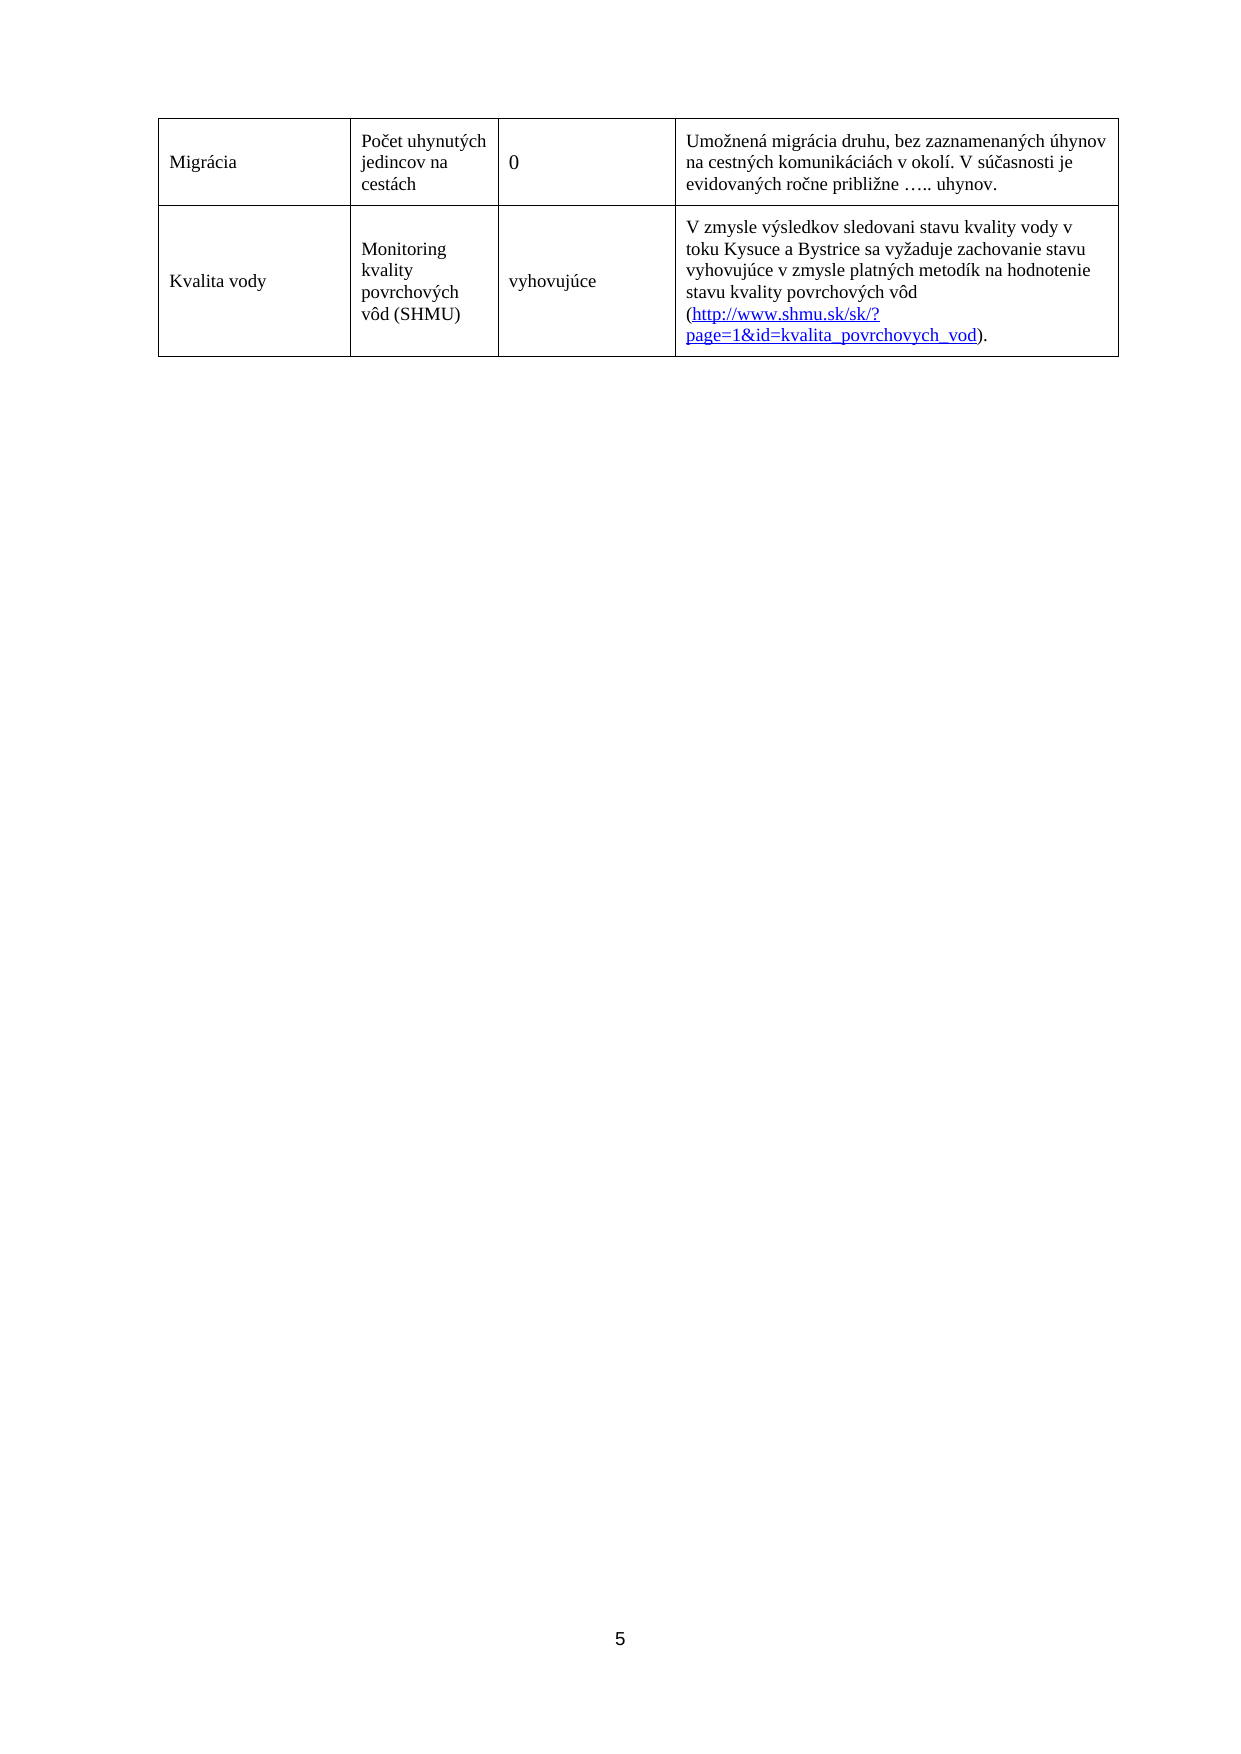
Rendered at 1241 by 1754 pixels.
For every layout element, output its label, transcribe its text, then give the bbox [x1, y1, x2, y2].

table_cell Kvalita vody [159, 206, 350, 356]
table_cell Umožnená migrácia druhu, bez zaznamenaných úhynov na cestných komunikáciách v okolí. V súčasnosti je evidovaných ročne približne ….. uhynov. [676, 119, 1118, 205]
table_cell Počet uhynutých jedincov na cestách [351, 119, 498, 205]
table_cell vyhovujúce [499, 206, 675, 356]
table_cell 0 [499, 119, 675, 205]
table_cell Migrácia [159, 119, 350, 205]
table_cell Monitoring kvality povrchových vôd (SHMU) [351, 206, 498, 356]
